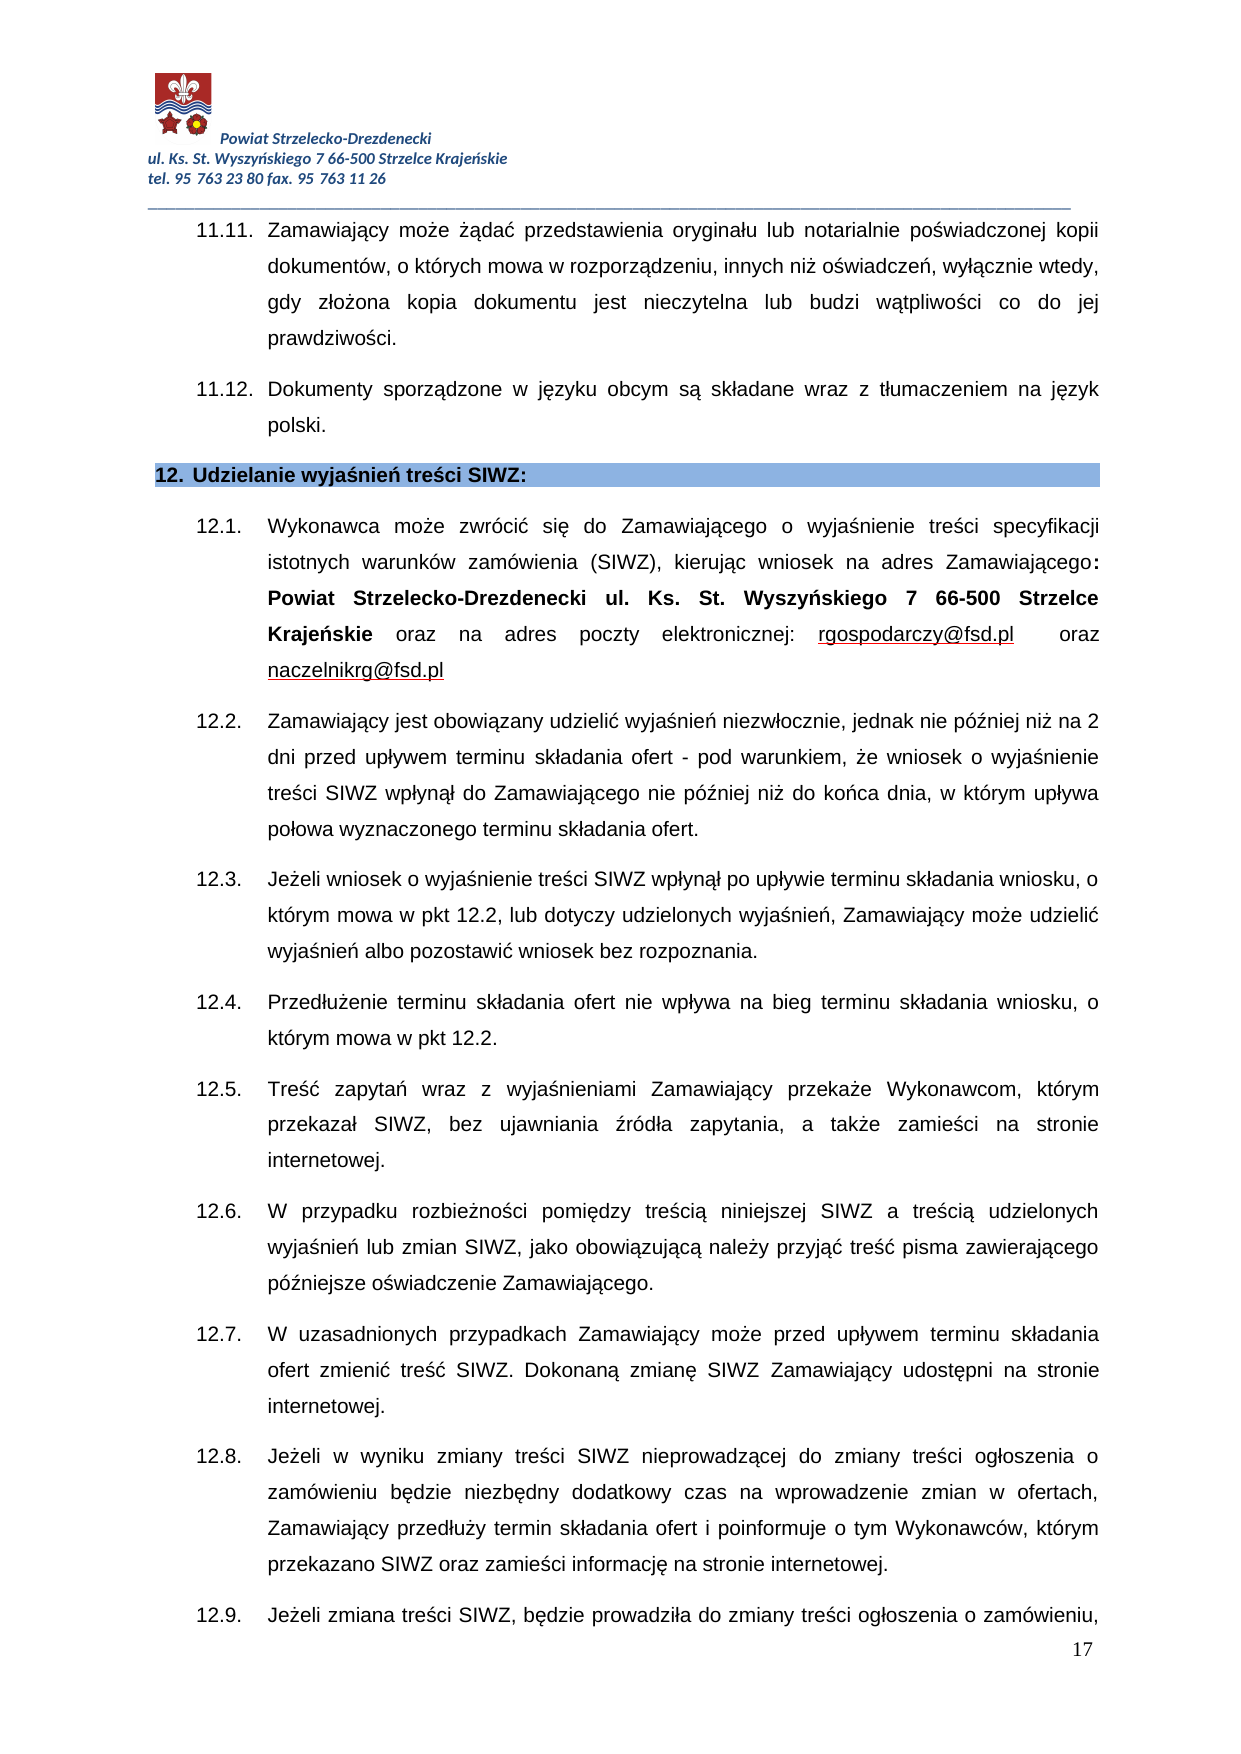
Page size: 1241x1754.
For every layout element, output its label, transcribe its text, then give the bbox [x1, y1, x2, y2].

table_cell 12.6. W przypadku rozbieżności pomiędzy treścią niniejszej SIWZ a treścią udzielonych wyjaśnień lub zmian SIWZ, jako obowiązującą należy przyjąć treść pisma zawierającego późniejsze oświadczenie Zamawiającego. [148, 1193, 1107, 1315]
table_cell 11.11. Zamawiający może żądać przedstawienia oryginału lub notarialnie poświadczonej kopii dokumentów, o których mowa w rozporządzeniu, innych niż oświadczeń, wyłącznie wtedy, gdy złożona kopia dokumentu jest nieczytelna lub budzi wątpliwości co do jej prawdziwości. [148, 212, 1107, 370]
table_cell 12. Udzielanie wyjaśnień treści SIWZ: [148, 457, 1107, 508]
table_cell 12.3. Jeżeli wniosek o wyjaśnienie treści SIWZ wpłynął po upływie terminu składania wniosku, o którym mowa w pkt 12.2, lub dotyczy udzielonych wyjaśnień, Zamawiający może udzielić wyjaśnień albo pozostawić wniosek bez rozpoznania. [148, 861, 1107, 983]
table_cell 12.8. Jeżeli w wyniku zmiany treści SIWZ nieprowadzącej do zmiany treści ogłoszenia o zamówieniu będzie niezbędny dodatkowy czas na wprowadzenie zmian w ofertach, Zamawiający przedłuży termin składania ofert i poinformuje o tym Wykonawców, którym przekazano SIWZ oraz zamieści informację na stronie internetowej. [148, 1438, 1107, 1596]
table_cell 12.2. Zamawiający jest obowiązany udzielić wyjaśnień niezwłocznie, jednak nie później niż na 2 dni przed upływem terminu składania ofert - pod warunkiem, że wniosek o wyjaśnienie treści SIWZ wpłynął do Zamawiającego nie później niż do końca dnia, w którym upływa połowa wyznaczonego terminu składania ofert. [148, 702, 1107, 861]
table_cell 11.12. Dokumenty sporządzone w języku obcym są składane wraz z tłumaczeniem na język polski. [148, 370, 1107, 457]
table_cell 12.1. Wykonawca może zwrócić się do Zamawiającego o wyjaśnienie treści specyfikacji istotnych warunków zamówienia (SIWZ), kierując wniosek na adres Zamawiającego: Powiat Strzelecko-Drezdenecki ul. Ks. St. Wyszyńskiego 7 66-500 Strzelce Krajeńskie oraz na adres poczty elektronicznej: rgospodarczy@fsd.pl oraz naczelnikrg@fsd.pl [148, 508, 1107, 702]
table_cell 12.7. W uzasadnionych przypadkach Zamawiający może przed upływem terminu składania ofert zmienić treść SIWZ. Dokonaną zmianę SIWZ Zamawiający udostępni na stronie internetowej. [148, 1315, 1107, 1438]
picture [155, 73, 212, 145]
table_cell 12.4. Przedłużenie terminu składania ofert nie wpływa na bieg terminu składania wniosku, o którym mowa w pkt 12.2. [148, 984, 1107, 1070]
table_cell 12.5. Treść zapytań wraz z wyjaśnieniami Zamawiający przekaże Wykonawcom, którym przekazał SIWZ, bez ujawniania źródła zapytania, a także zamieści na stronie internetowej. [148, 1070, 1107, 1193]
